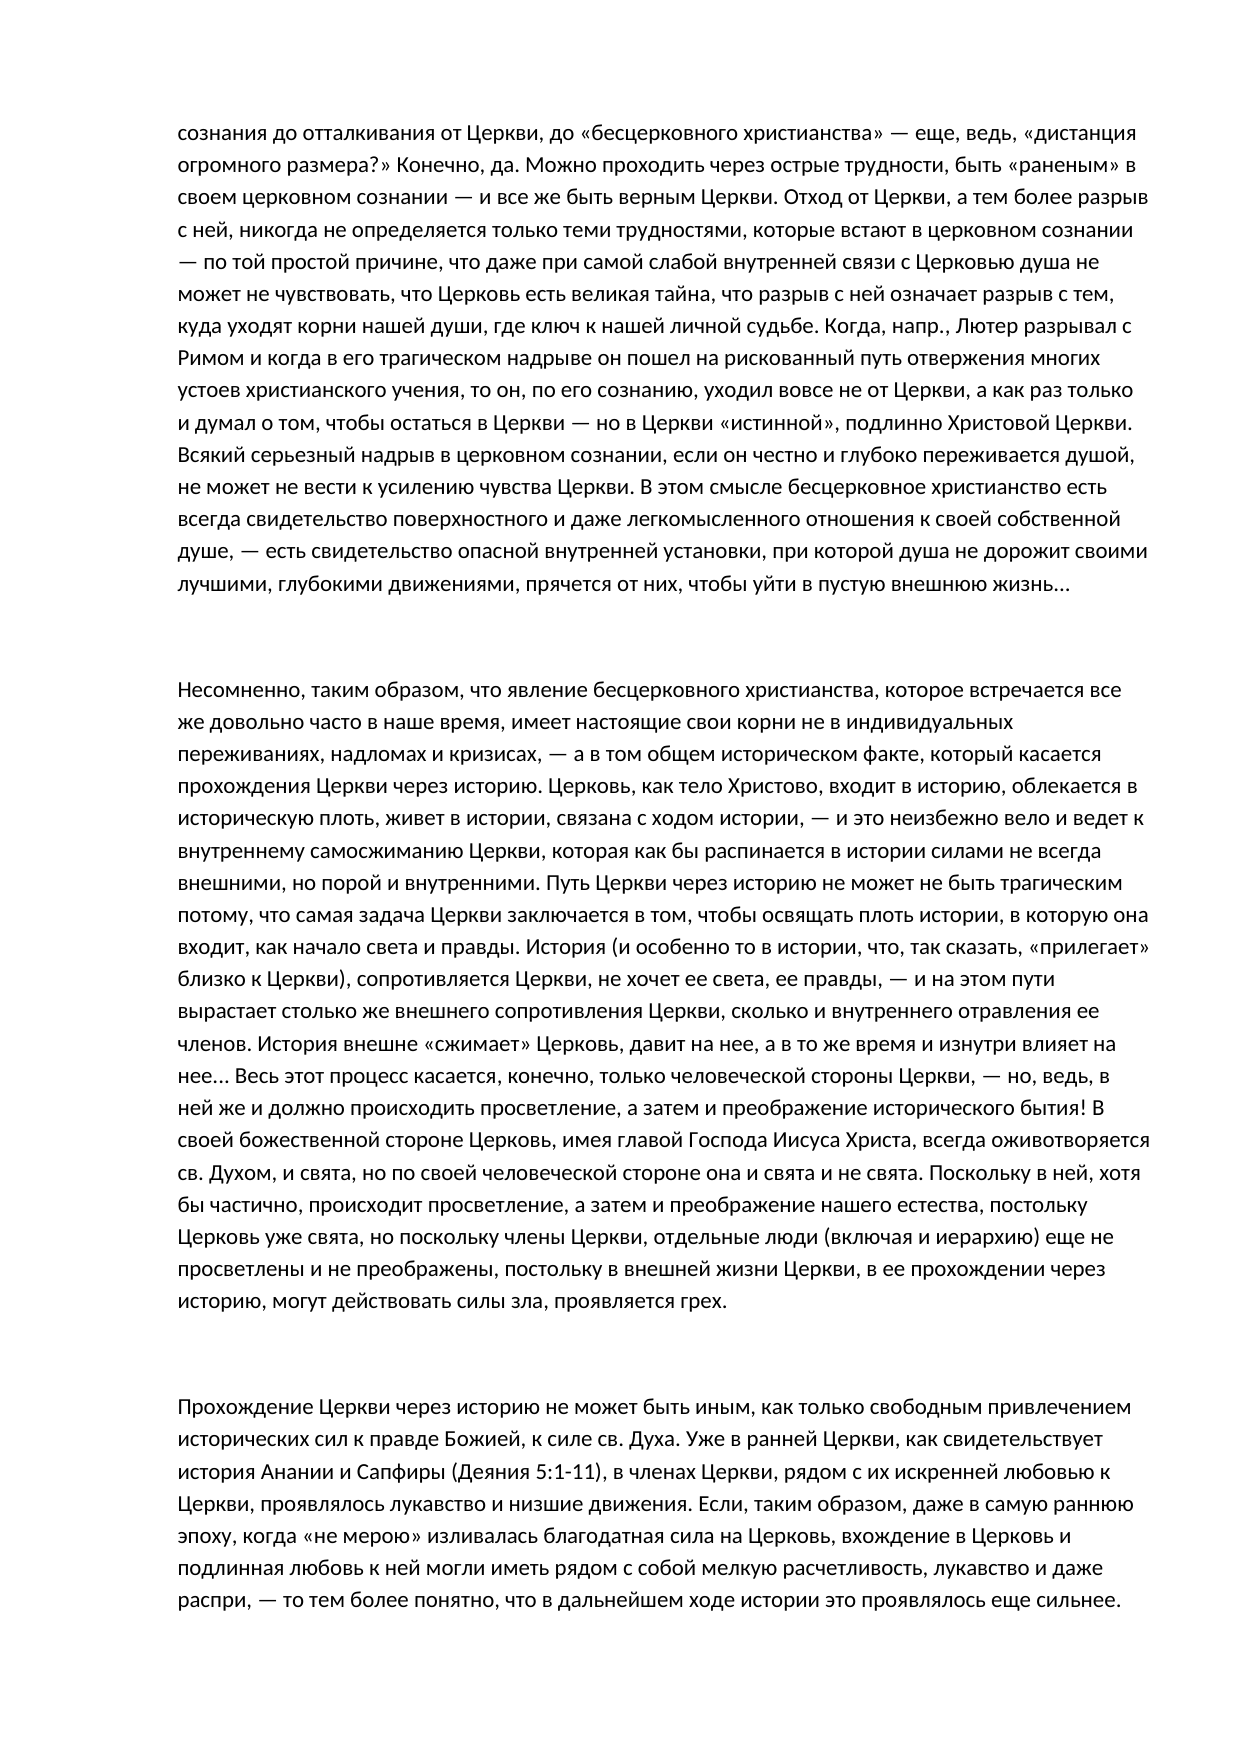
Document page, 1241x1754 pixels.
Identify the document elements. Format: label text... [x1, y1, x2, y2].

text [177, 118, 1152, 597]
text Несомненно, таким образом, что явление бесцерковного христианства, которое встречается все же довольно часто в наше время, имеет настоящие свои корни не в индивидуальных переживаниях, надломах и кризисах, — а в том общем историческом факте, который касается прохождения Церкви через историю. Церковь, как тело Христово, входит в историю, облекается в историческую плоть, живет в истории, связана с ходом истории, — и это неизбежно вело и ведет к внутреннему самосжиманию Церкви, которая как бы распинается в истории силами не всегда внешними, но порой и внутренними. Путь Церкви через историю не может не быть трагическим потому, что самая задача Церкви заключается в том, чтобы освящать плоть истории, в которую она входит, как начало света и правды. История (и особенно то в истории, что, так сказать, «прилегает» близко к Церкви), сопротивляется Церкви, не хочет ее света, ее правды, — и на этом пути вырастает столько же внешнего сопротивления Церкви, сколько и внутреннего отравления ее членов. История внешне «сжимает» Церковь, давит на нее, а в то же время и изнутри влияет на нее... Весь этот процесс касается, конечно, только человеческой стороны Церкви, — но, ведь, в ней же и должно происходить просветление, а затем и преображение исторического бытия! В своей божественной стороне Церковь, имея главой Господа Иисуса Христа, всегда оживотворяется св. Духом, и свята, но по своей человеческой стороне она и свята и не свята. Поскольку в ней, хотя бы частично, происходит просветление, а затем и преображение нашего естества, постольку Церковь уже свята, но поскольку члены Церкви, отдельные люди (включая и иерархию) еще не просветлены и не преображены, постольку в внешней жизни Церкви, в ее прохождении через историю, могут действовать силы зла, проявляется грех. [177, 675, 1152, 1314]
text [177, 1392, 1152, 1613]
